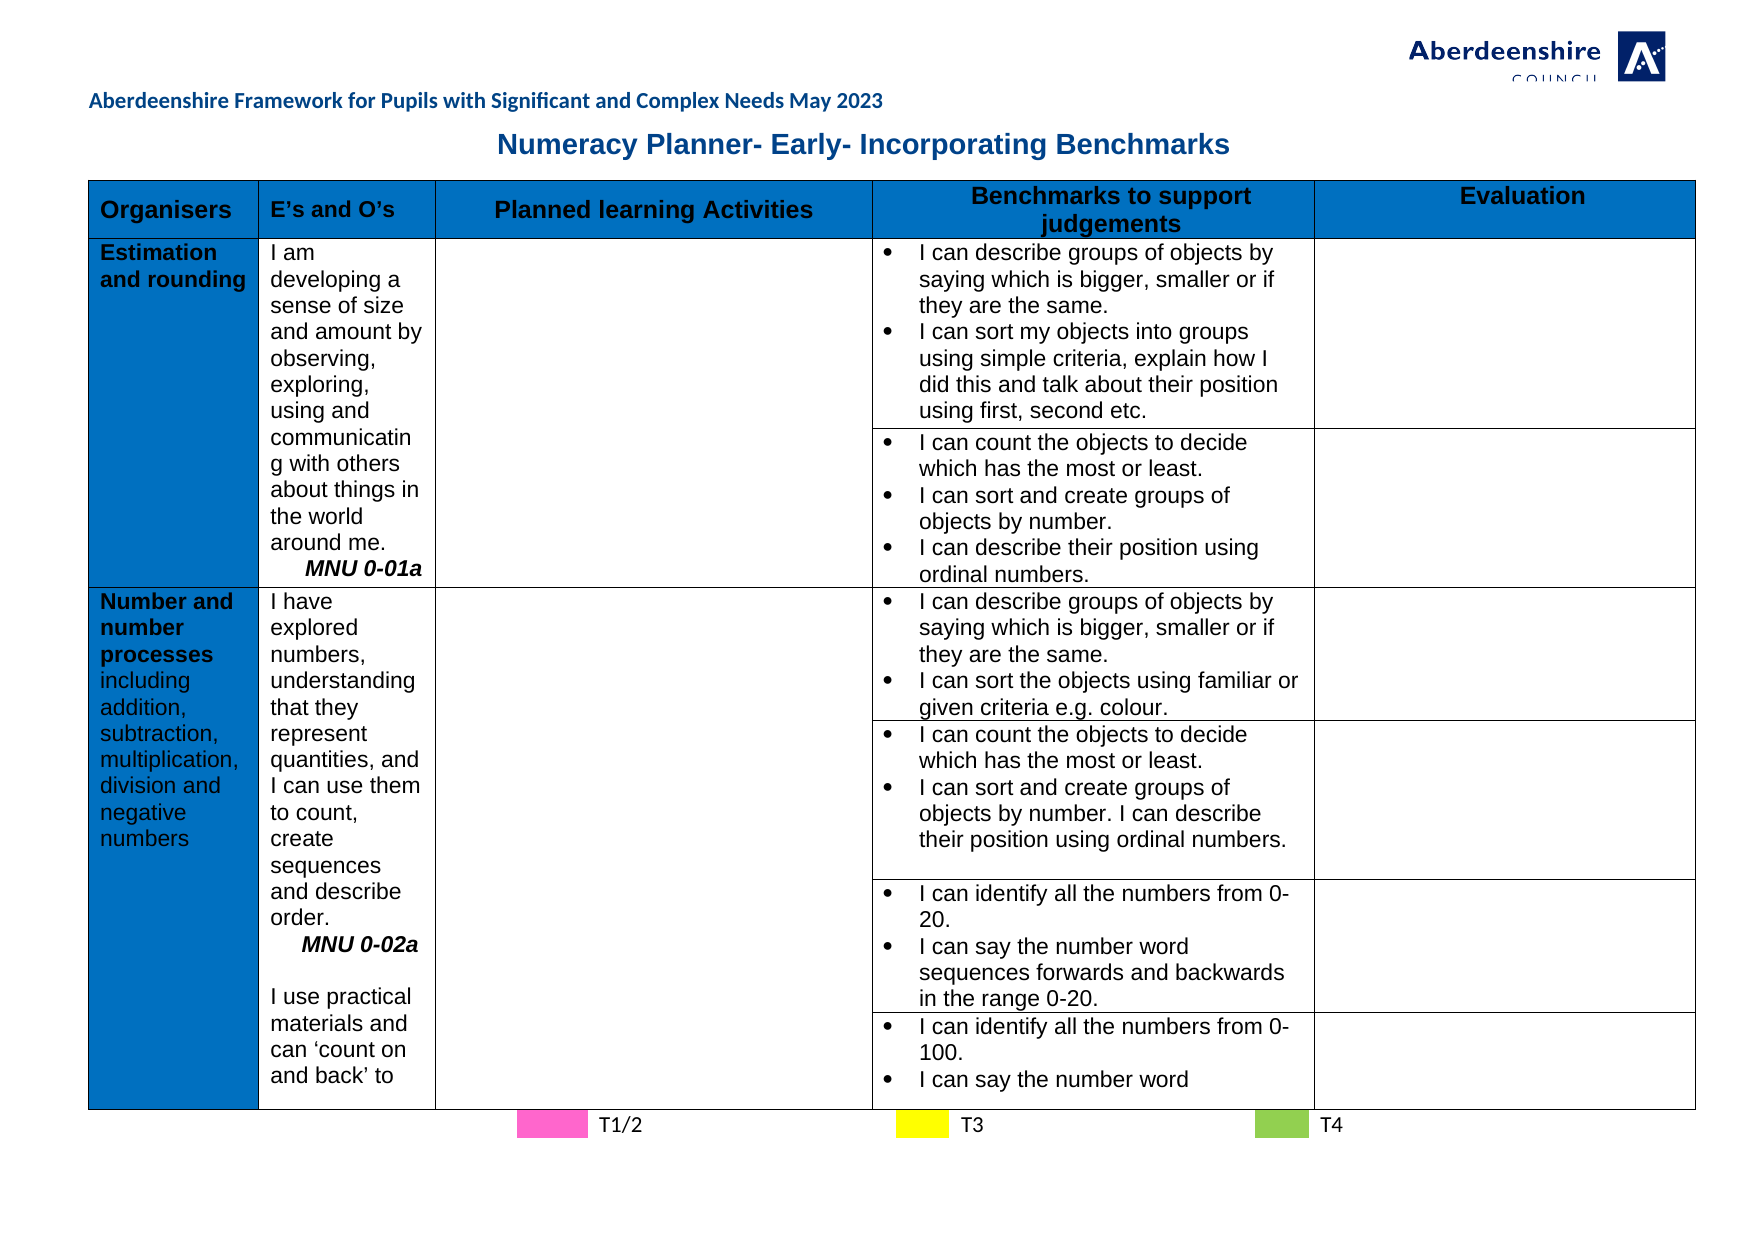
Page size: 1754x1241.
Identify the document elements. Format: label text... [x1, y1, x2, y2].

picture [1408, 31, 1666, 82]
table_header Evaluation [1315, 181, 1695, 238]
table_cell I can count the objects to decide which has the most or least. I can sort and create groups of objects by number. I can describe their position using ordinal numbers. [873, 429, 1314, 587]
table_cell I can describe groups of objects by saying which is bigger, smaller or if they are the same. I can sort the objects using familiar or given criteria e.g. colour. [873, 588, 1314, 720]
table_header E’s and O’s [259, 181, 435, 238]
table_cell [1315, 429, 1695, 587]
table_cell I can describe groups of objects by saying which is bigger, smaller or if they are the same. I can sort my objects into groups using simple criteria, explain how I did this and talk about their position using first, second etc. [873, 239, 1314, 428]
table_cell I am developing a sense of size and amount by observing, exploring, using and communicating with others about things in the world around me. MNU 0-01a [259, 239, 435, 587]
table_cell I have explored numbers, understanding that they represent quantities, and I can use them to count, create sequences and describe order. MNU 0-02a I use practical materials and can ‘count on and back’ to help me understand addition and subtraction, recording my ideas and solutions in different ways. MNU 0-03a [259, 588, 435, 1109]
table_cell Estimation and rounding [89, 239, 258, 587]
table_cell [1315, 1013, 1695, 1109]
table_cell [436, 588, 872, 1109]
table_cell [1315, 880, 1695, 1012]
table_cell [1315, 721, 1695, 879]
table_cell [436, 239, 872, 587]
table_header Benchmarks to support judgements [873, 181, 1314, 238]
table_cell I can identify all the numbers from 0-20. I can say the number word sequences forwards and backwards in the range 0-20. [873, 880, 1314, 1012]
table_cell [1315, 588, 1695, 720]
table_cell Number and number processes including addition, subtraction, multiplication, division and negative numbers Number and number processes (cont) [89, 588, 258, 1109]
text Numeracy Planner- Early- Incorporating Benchmarks [89, 127, 1639, 160]
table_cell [873, 1013, 1314, 1109]
table_cell [1315, 239, 1695, 428]
table_header Organisers [89, 181, 258, 238]
table_header Planned learning Activities [436, 181, 872, 238]
table_cell I can count the objects to decide which has the most or least. I can sort and create groups of objects by number. I can describe their position using ordinal numbers. [873, 721, 1314, 879]
